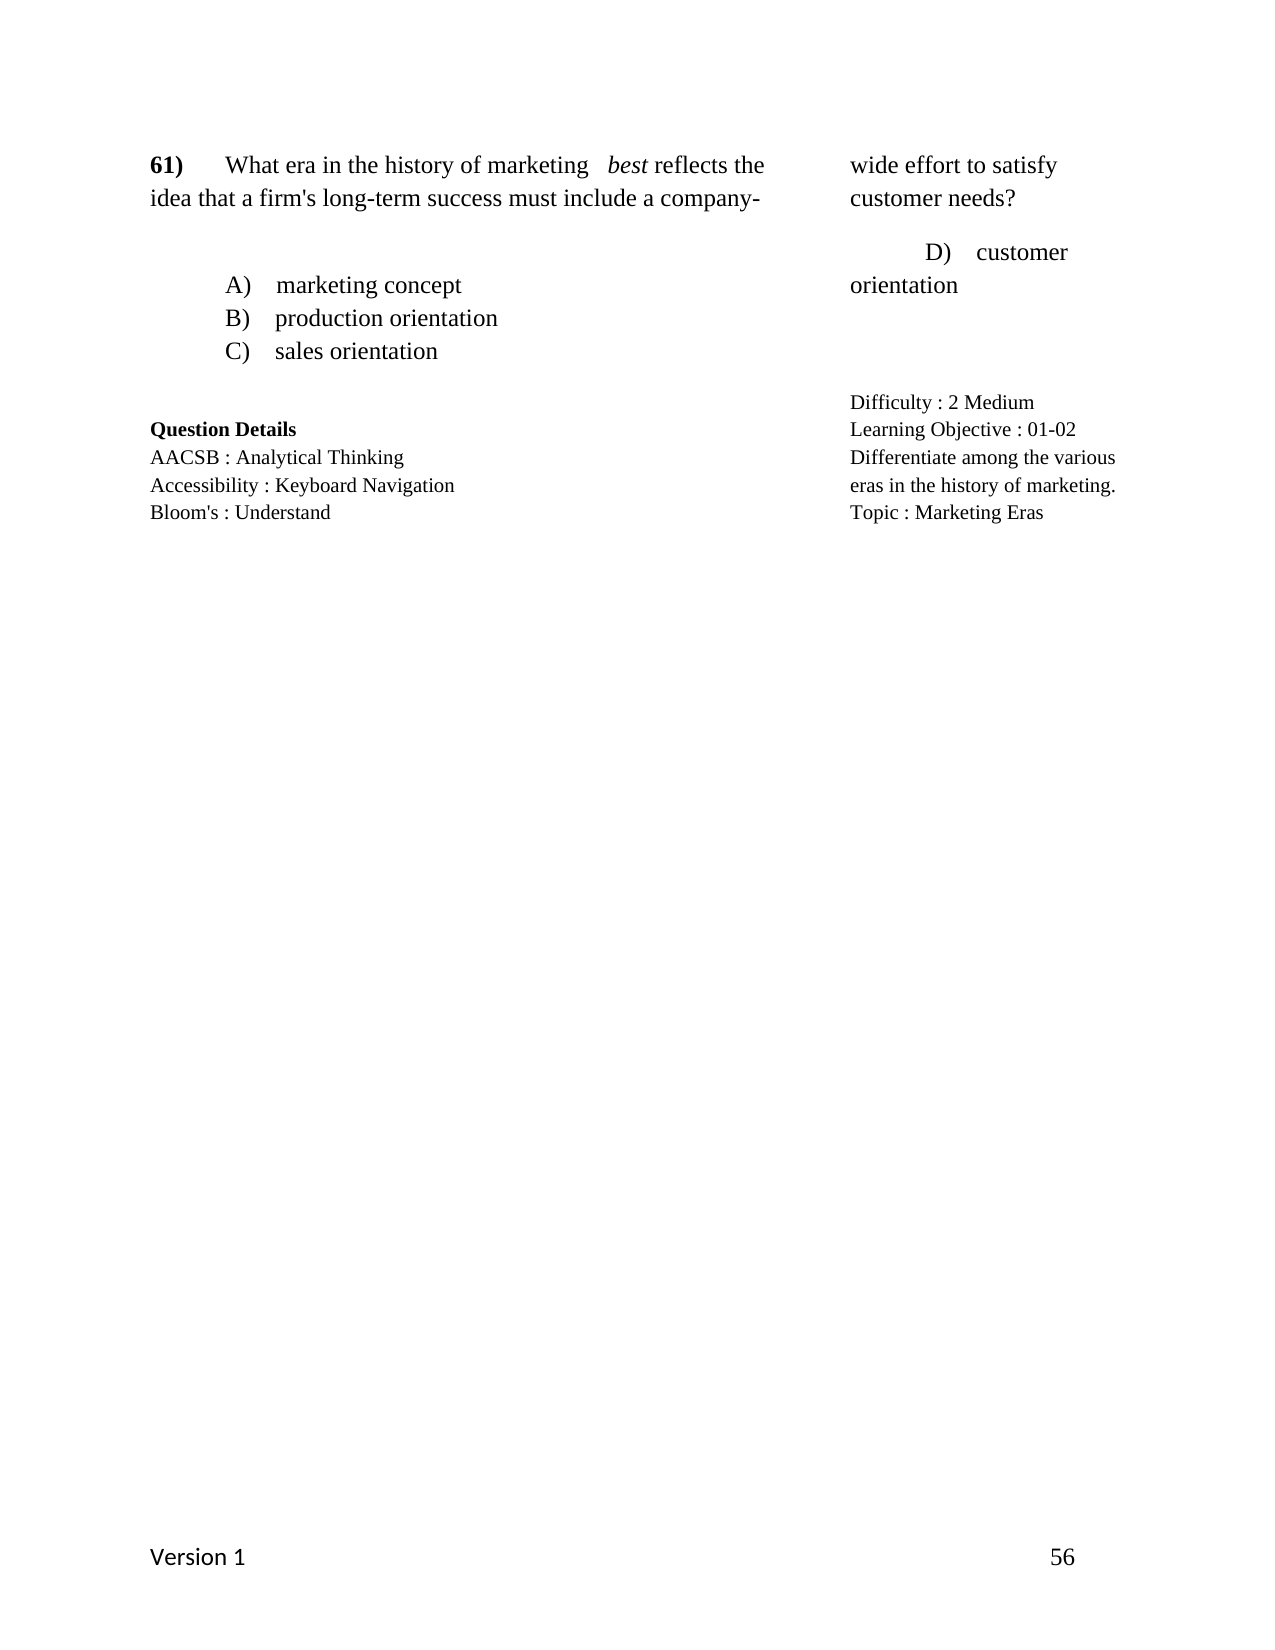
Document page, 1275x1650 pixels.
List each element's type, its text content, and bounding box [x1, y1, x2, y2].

text A) marketing concept B) production orientation C) sales orientation D) customer orientation [150, 237, 775, 365]
text 61) What era in the history of marketing best reflects the idea that a firm's long-term success must include a company-wide effort to satisfy customer needs? [850, 150, 1125, 212]
text Question Details AACSB : Analytical Thinking Accessibility : Keyboard Navigation Bloom's : Understand Difficulty : 2 Medium Learning Objective : 01-02 Differentiate among the various eras in the history of marketing. Topic : Marketing Eras [850, 390, 1125, 524]
text Question Details AACSB : Analytical Thinking Accessibility : Keyboard Navigation Bloom's : Understand Difficulty : 2 Medium Learning Objective : 01-02 Differentiate among the various eras in the history of marketing. Topic : Marketing Eras [150, 390, 775, 524]
text A) marketing concept B) production orientation C) sales orientation D) customer orientation [850, 237, 1125, 332]
text 61) What era in the history of marketing best reflects the idea that a firm's long-term success must include a company-wide effort to satisfy customer needs? [150, 150, 775, 212]
